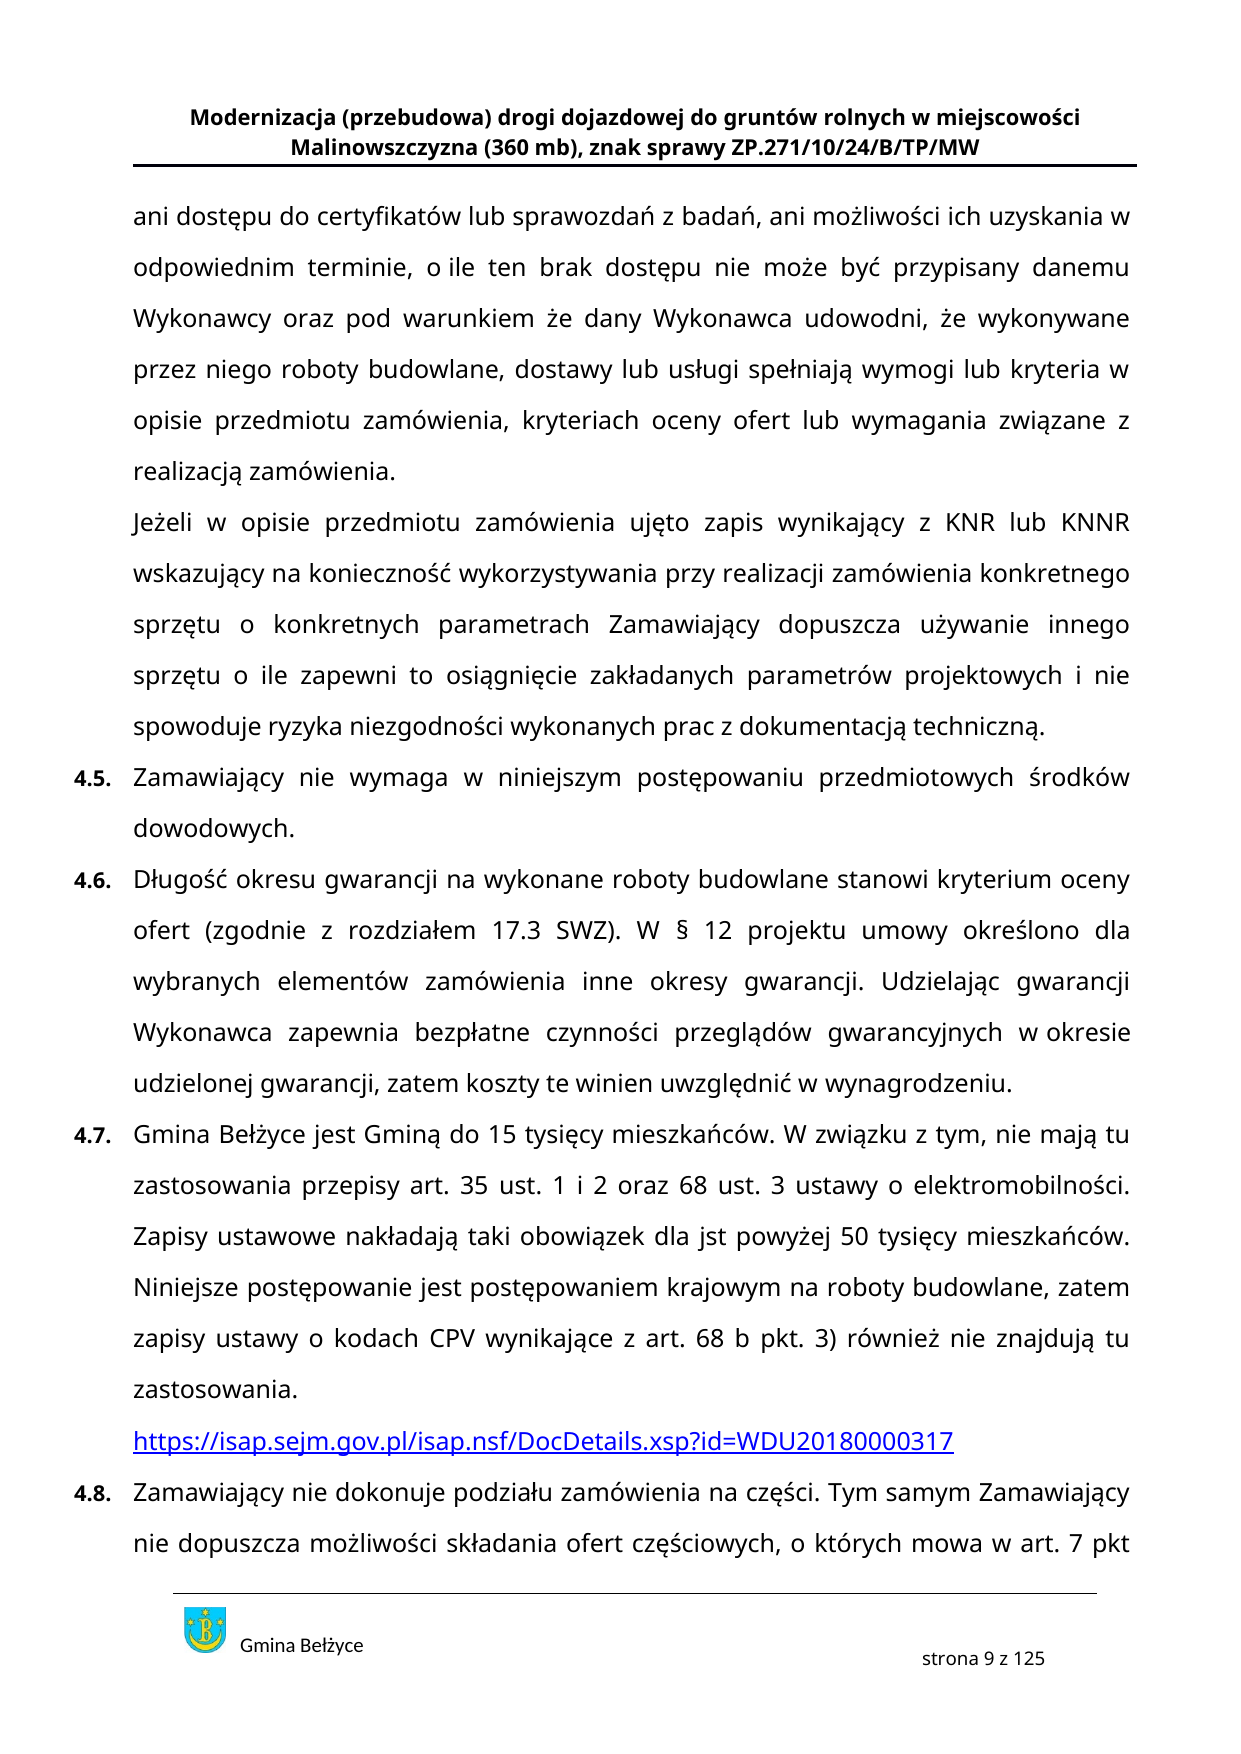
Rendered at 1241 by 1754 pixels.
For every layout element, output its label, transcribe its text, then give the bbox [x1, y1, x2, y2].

picture [216, 1618, 226, 1627]
picture [184, 1607, 226, 1653]
text https://isap.sejm.gov.pl/isap.nsf/DocDetails.xsp?id=WDU20180000317 [133, 1423, 1131, 1457]
list Długość okresu gwarancji na wykonane roboty budowlane stanowi kryterium oceny ofert (zgodnie z rozdziałem 17.3 SWZ). W § 12 projektu umowy określono dla wybranych elementów zamówienia inne okresy gwarancji. Udzielając gwarancji Wykonawca zapewnia bezpłatne czynności przeglądów gwarancyjnych w okresie udzielonej gwarancji, zatem koszty te winien uwzględnić w wynagrodzeniu. [74, 862, 1131, 1100]
list Gmina Bełżyce jest Gminą do 15 tysięcy mieszkańców. W związku z tym, nie mają tu zastosowania przepisy art. 35 ust. 1 i 2 oraz 68 ust. 3 ustawy o elektromobilności. Zapisy ustawowe nakładają taki obowiązek dla jst powyżej 50 tysięcy mieszkańców. Niniejsze postępowanie jest postępowaniem krajowym na roboty budowlane, zatem zapisy ustawy o kodach CPV wynikające z art. 68 b pkt. 3) również nie znajdują tu zastosowania. [74, 1117, 1131, 1406]
text Jeżeli w opisie przedmiotu zamówienia ujęto zapis wynikający z KNR lub KNNR wskazujący na konieczność wykorzystywania przy realizacji zamówienia konkretnego sprzętu o konkretnych parametrach Zamawiający dopuszcza używanie innego sprzętu o ile zapewni to osiągnięcie zakładanych parametrów projektowych i nie spowoduje ryzyka niezgodności wykonanych prac z dokumentacją techniczną. [133, 504, 1131, 743]
list Zamawiający nie wymaga w niniejszym postępowaniu przedmiotowych środków dowodowych. [74, 759, 1131, 845]
